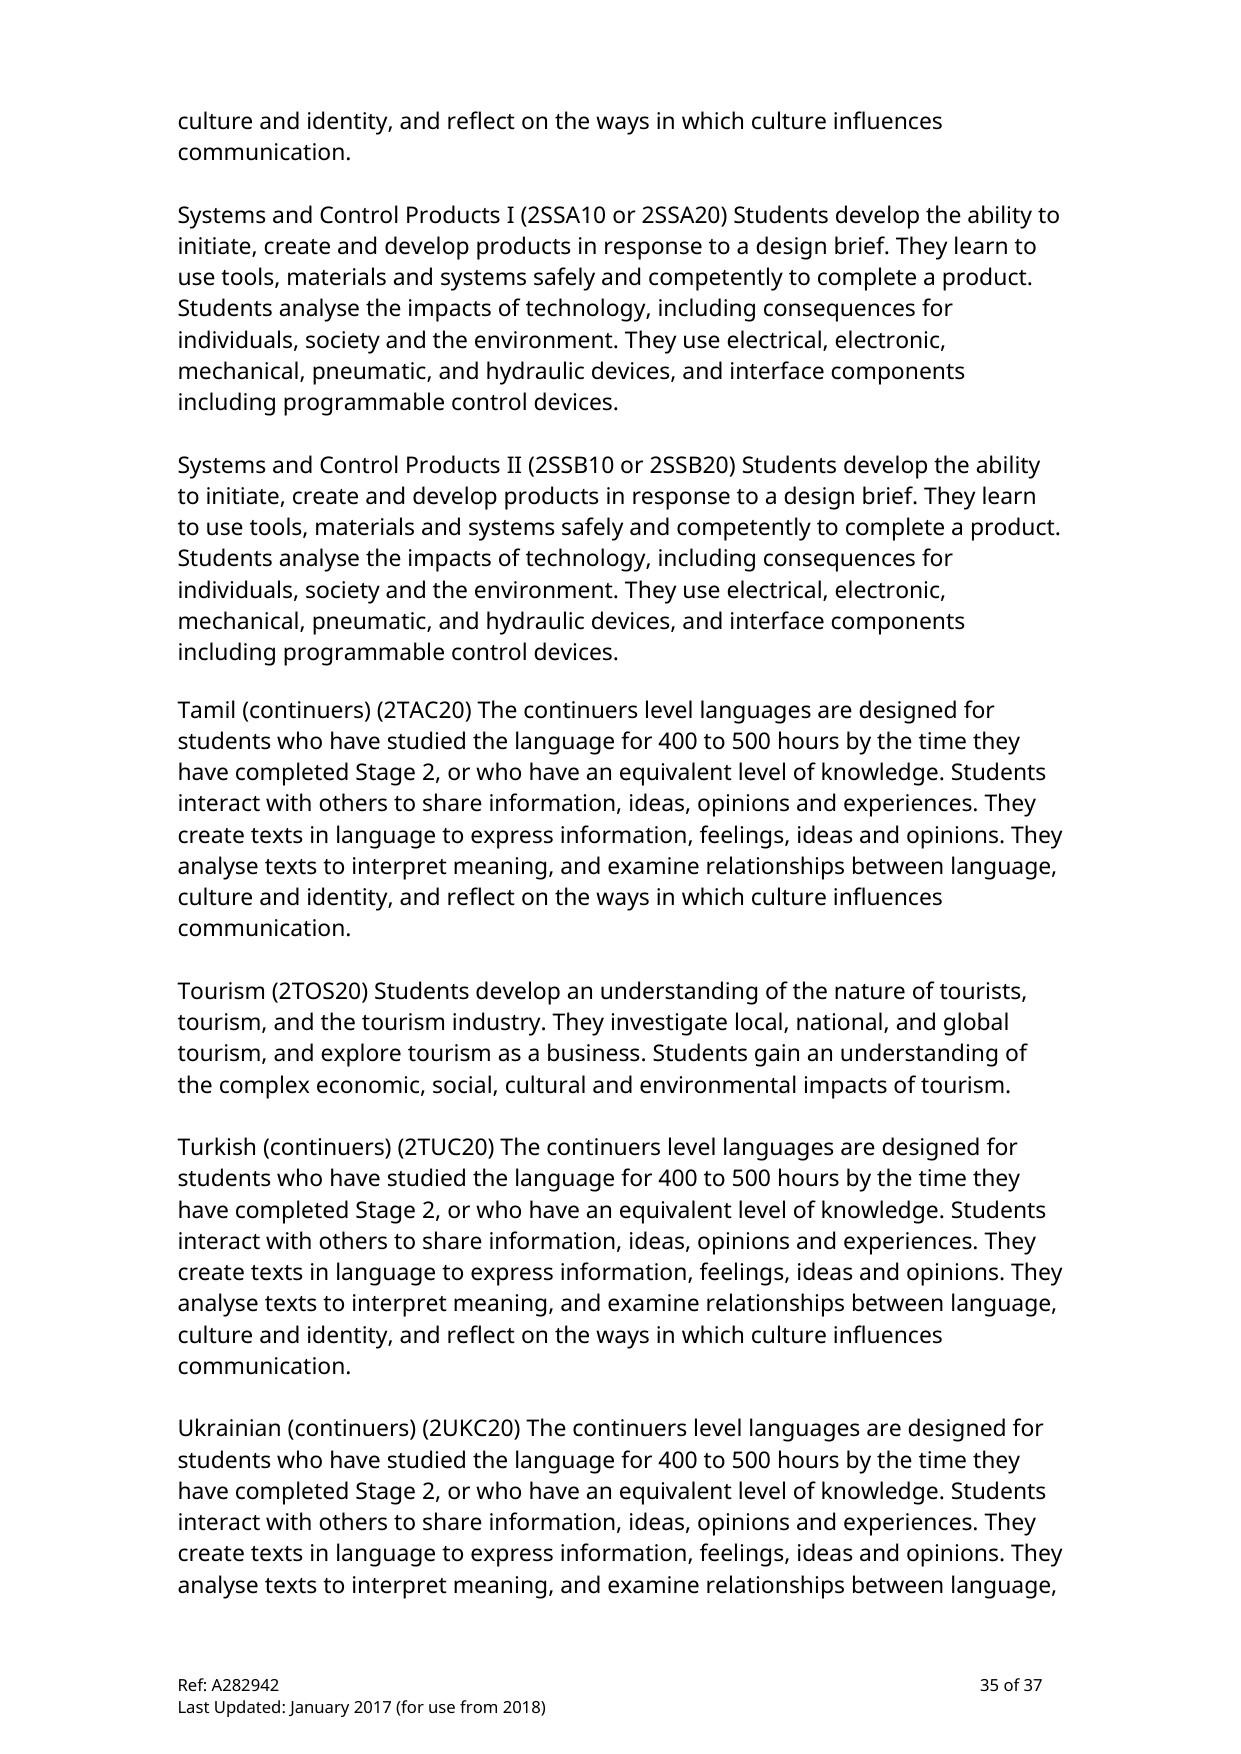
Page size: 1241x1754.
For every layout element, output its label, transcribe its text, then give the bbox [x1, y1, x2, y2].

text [177, 1412, 1063, 1600]
text Turkish (continuers) (2TUC20) The continuers level languages are designed for students who have studied the language for 400 to 500 hours by the time they have completed Stage 2, or who have an equivalent level of knowledge. Students interact with others to share information, ideas, opinions and experiences. They create texts in language to express information, feelings, ideas and opinions. They analyse texts to interpret meaning, and examine relationships between language, culture and identity, and reflect on the ways in which culture influences communication. [177, 1131, 1063, 1381]
text Tourism (2TOS20) Students develop an understanding of the nature of tourists, tourism, and the tourism industry. They investigate local, national, and global tourism, and explore tourism as a business. Students gain an understanding of the complex economic, social, cultural and environmental impacts of tourism. [177, 975, 1063, 1100]
text Systems and Control Products I (2SSA10 or 2SSA20) Students develop the ability to initiate, create and develop products in response to a design brief. They learn to use tools, materials and systems safely and competently to complete a product. Students analyse the impacts of technology, including consequences for individuals, society and the environment. They use electrical, electronic, mechanical, pneumatic, and hydraulic devices, and interface components including programmable control devices. [177, 198, 1063, 417]
text Tamil (continuers) (2TAC20) The continuers level languages are designed for students who have studied the language for 400 to 500 hours by the time they have completed Stage 2, or who have an equivalent level of knowledge. Students interact with others to share information, ideas, opinions and experiences. They create texts in language to express information, feelings, ideas and opinions. They analyse texts to interpret meaning, and examine relationships between language, culture and identity, and reflect on the ways in which culture influences communication. [177, 694, 1063, 944]
text Systems and Control Products II (2SSB10 or 2SSB20) Students develop the ability to initiate, create and develop products in response to a design brief. They learn to use tools, materials and systems safely and competently to complete a product. Students analyse the impacts of technology, including consequences for individuals, society and the environment. They use electrical, electronic, mechanical, pneumatic, and hydraulic devices, and interface components including programmable control devices. [177, 448, 1063, 667]
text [177, 105, 1063, 167]
